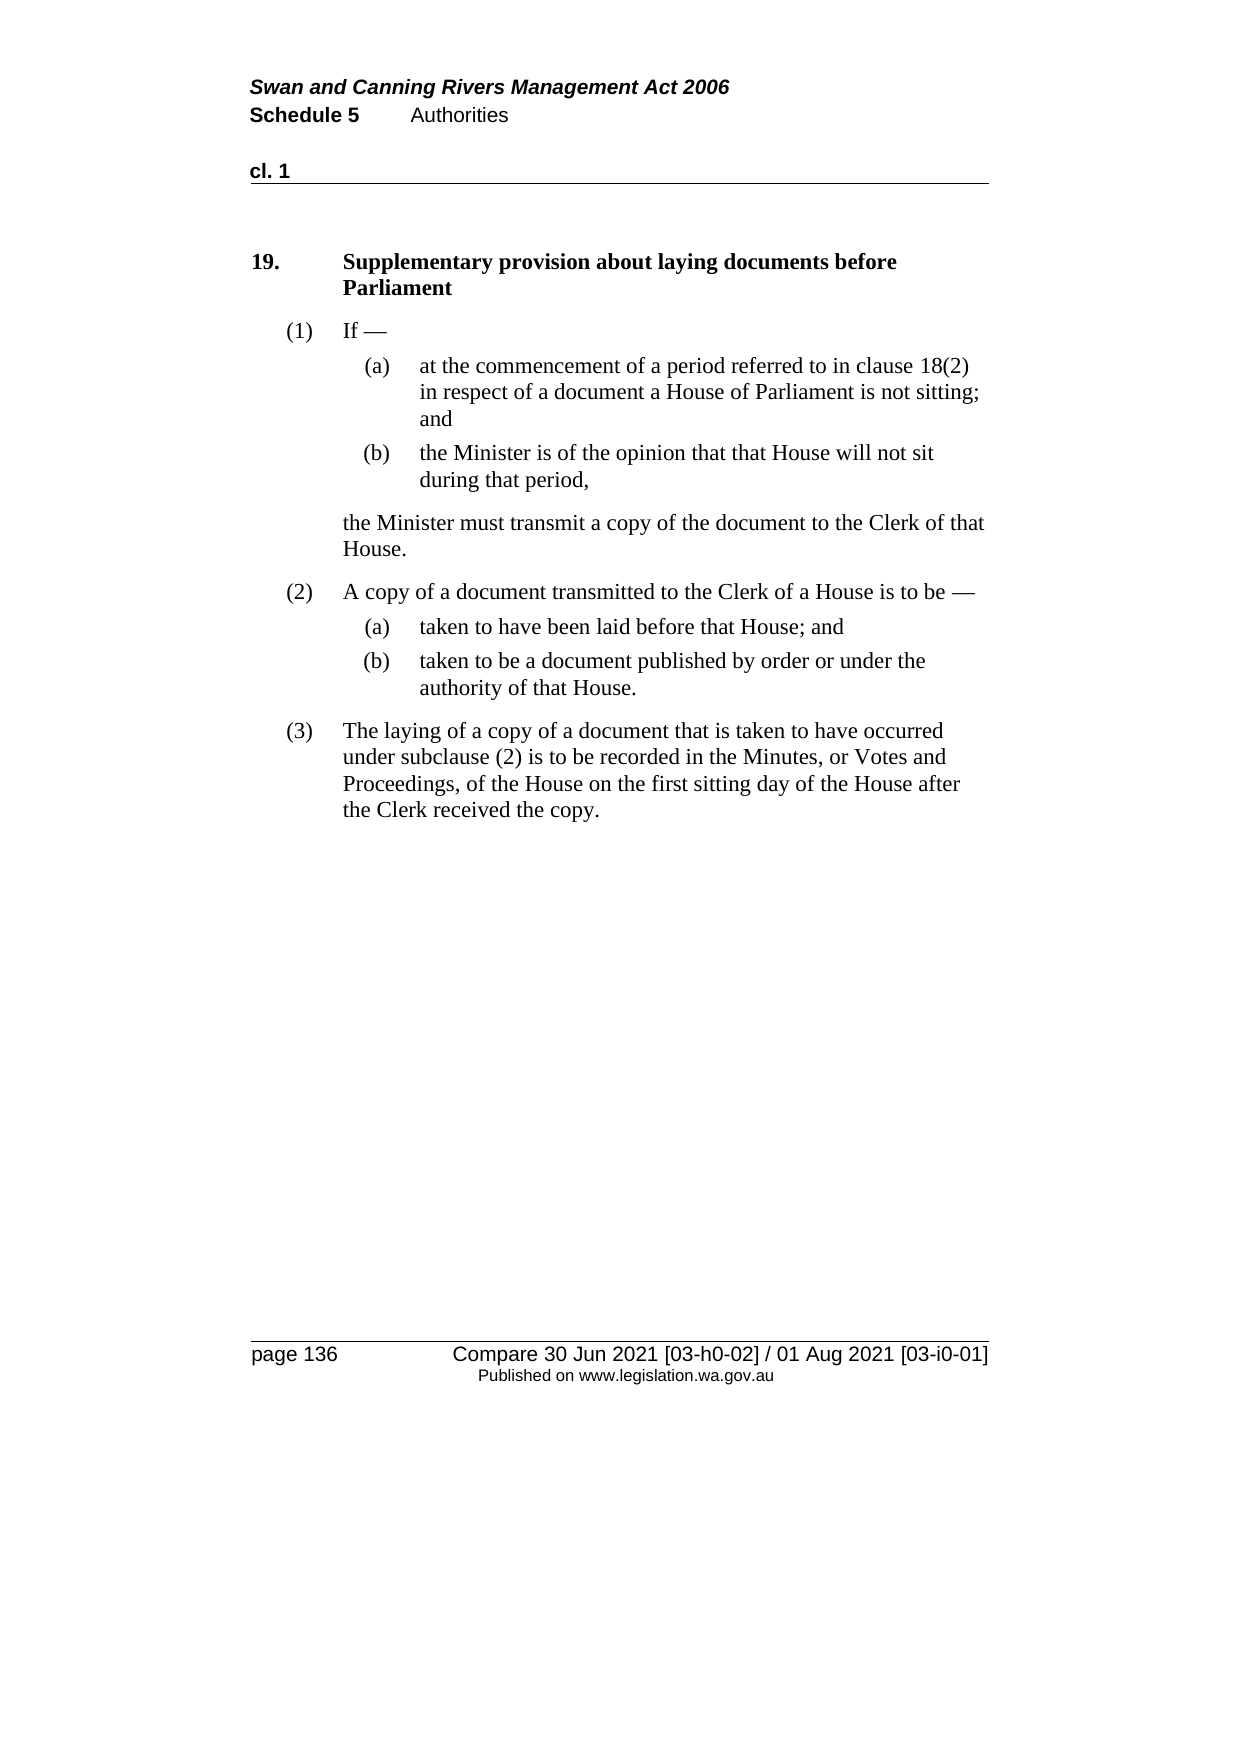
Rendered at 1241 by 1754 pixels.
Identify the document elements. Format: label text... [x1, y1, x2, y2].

text (a) at the commencement of a period referred to in clause 18(2) in respect of a document a House of Parliament is not sitting; and [251, 352, 989, 431]
text (3) The laying of a copy of a document that is taken to have occurred under subclause (2) is to be recorded in the Minutes, or Votes and Proceedings, of the House on the first sitting day of the House after the Clerk received the copy. [251, 717, 989, 822]
subtitle 19. Supplementary provision about laying documents before Parliament [251, 248, 989, 301]
text (a) taken to have been laid before that House; and [251, 613, 989, 639]
text the Minister must transmit a copy of the document to the Clerk of that House. [251, 509, 989, 562]
text (1) If — [251, 317, 989, 344]
text (b) taken to be a document published by order or under the authority of that House. [251, 648, 989, 700]
text (2) A copy of a document transmitted to the Clerk of a House is to be — [251, 578, 989, 604]
text (b) the Minister is of the opinion that that House will not sit during that period, [251, 439, 989, 492]
